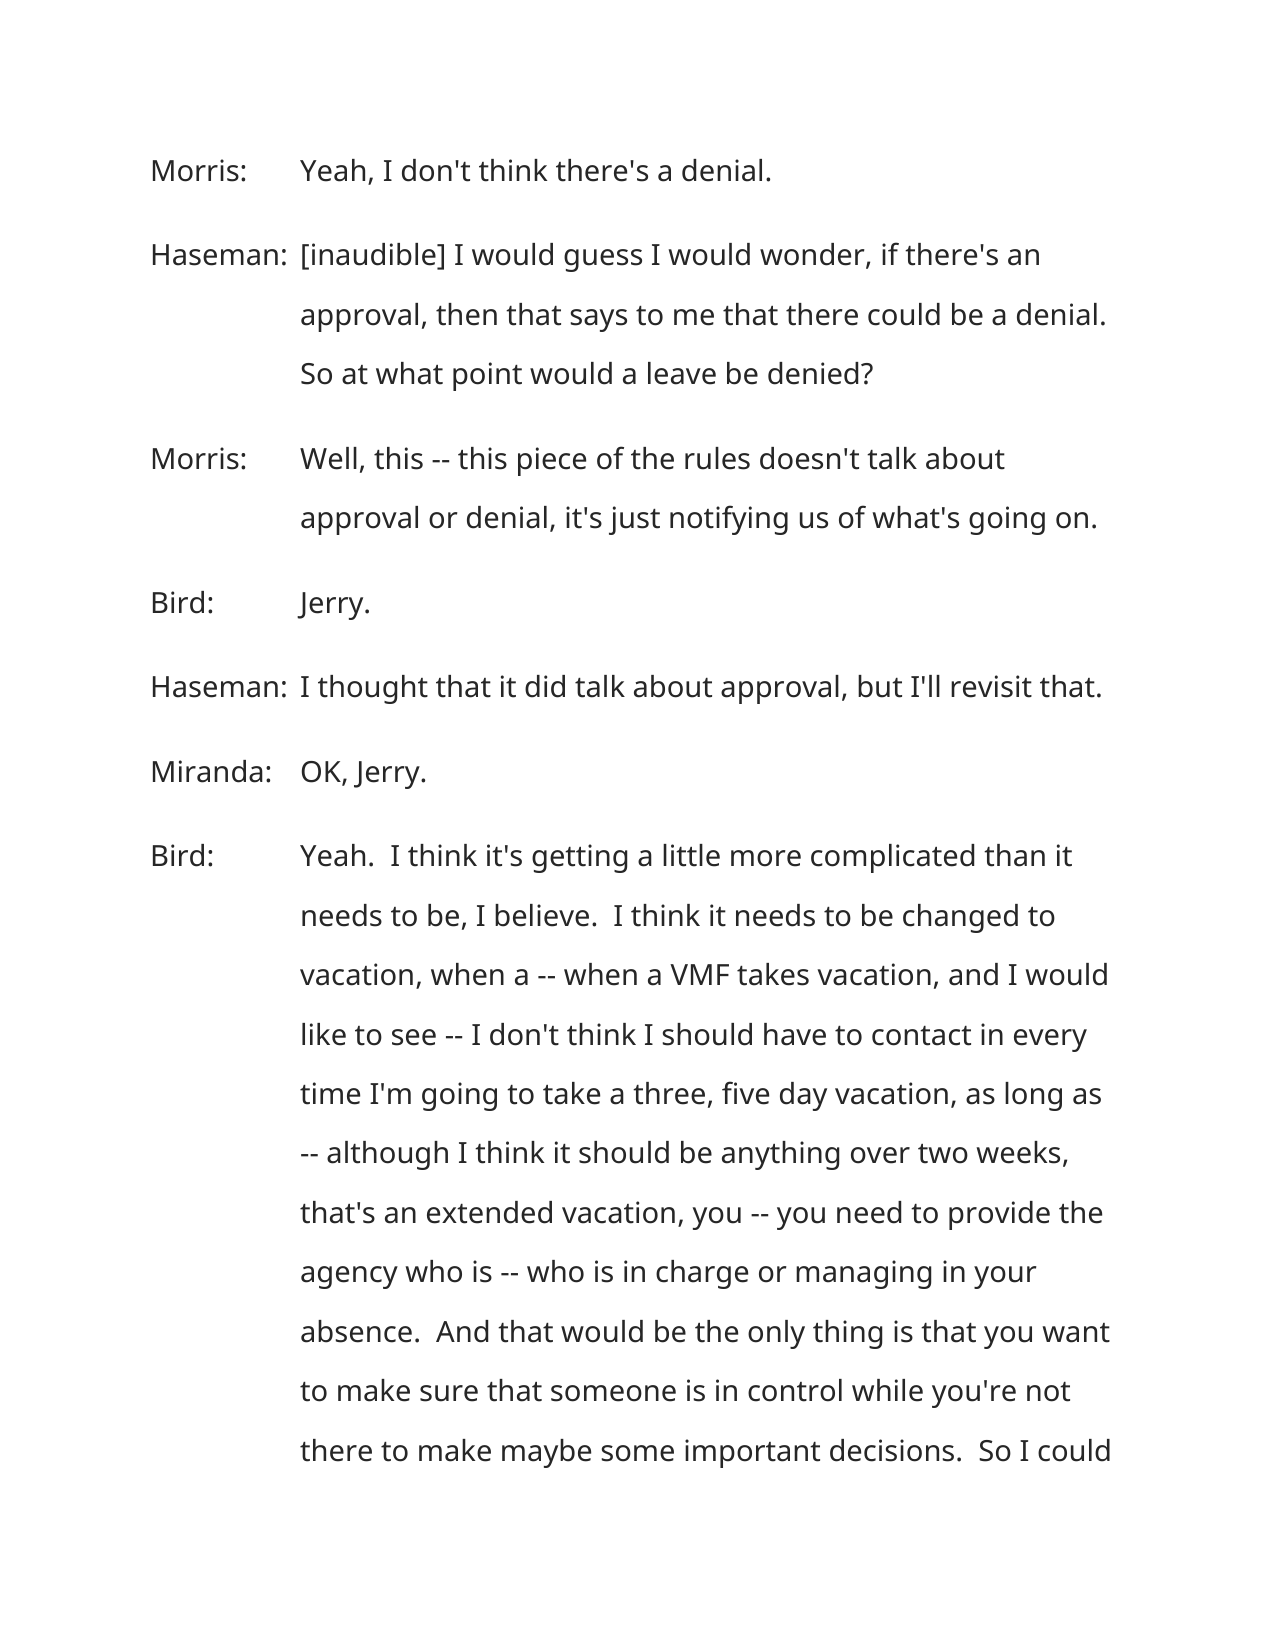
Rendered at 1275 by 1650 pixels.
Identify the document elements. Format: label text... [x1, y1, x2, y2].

text Morris: Yeah, I don't think there's a denial. [150, 150, 1125, 190]
text Haseman: I thought that it did talk about approval, but I'll revisit that. [150, 666, 1125, 706]
text Haseman: [inaudible] I would guess I would wonder, if there's an approval, then that says to me that there could be a denial. So at what point would a leave be denied? [150, 234, 1125, 393]
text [150, 835, 1125, 1470]
text Morris: Well, this -- this piece of the rules doesn't talk about approval or denial, it's just notifying us of what's going on. [150, 438, 1125, 537]
text Miranda: OK, Jerry. [150, 751, 1125, 791]
text Bird: Jerry. [150, 582, 1125, 622]
